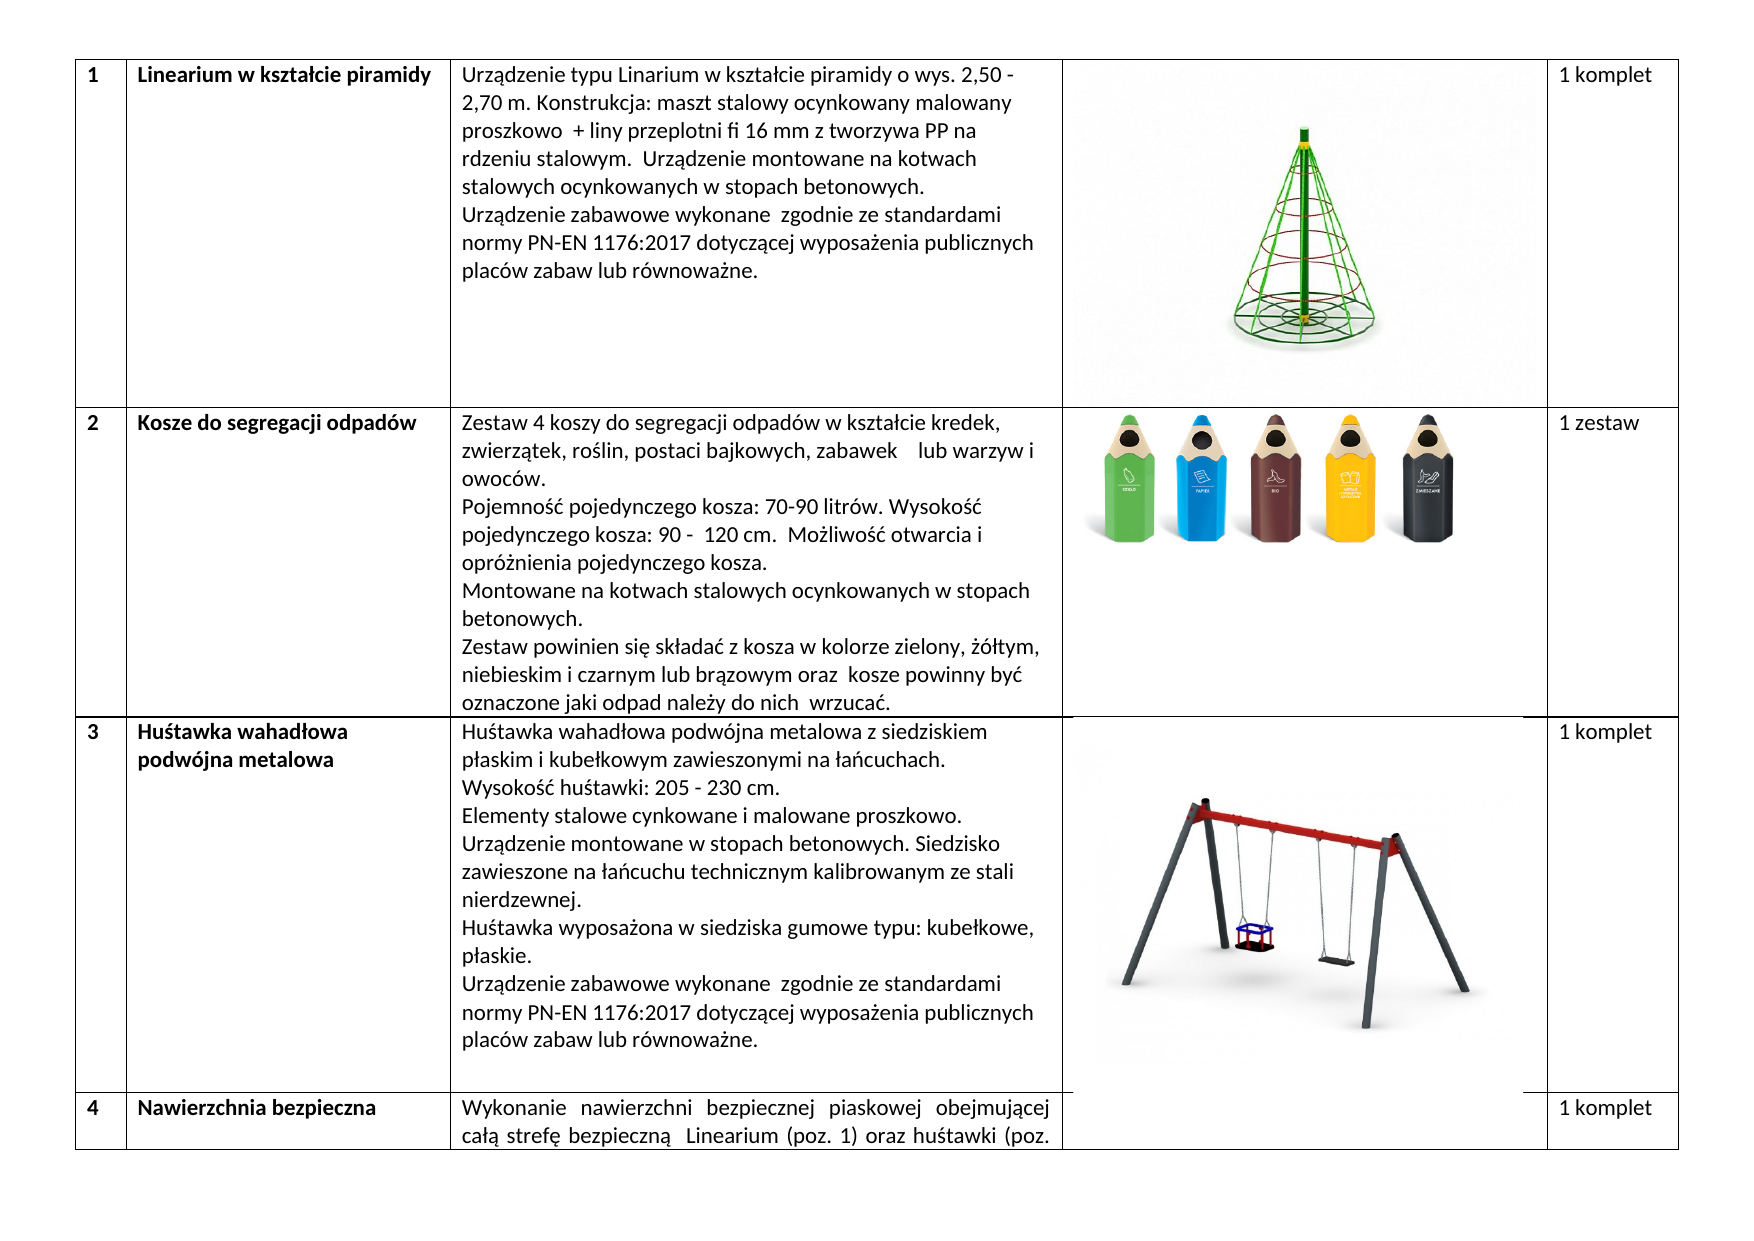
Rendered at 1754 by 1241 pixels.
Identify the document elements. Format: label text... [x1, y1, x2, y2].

table_cell 2 [76, 408, 126, 716]
table_cell 1 komplet [1548, 718, 1678, 1092]
picture [1073, 408, 1485, 555]
table_cell [1063, 60, 1073, 407]
table_cell Linearium w kształcie piramidy [127, 60, 450, 407]
table_cell [1063, 718, 1073, 1092]
table_cell 4 [76, 1093, 126, 1149]
table_cell [1536, 60, 1547, 407]
table_cell Huśtawka wahadłowa podwójna metalowa z siedziskiem płaskim i kubełkowym zawieszonymi na łańcuchach. Wysokość huśtawki: 205 - 230 cm. Elementy stalowe cynkowane i malowane proszkowo. Urządzenie montowane w stopach betonowych. Siedzisko zawieszone na łańcuchu technicznym kalibrowanym ze stali nierdzewnej. Huśtawka wyposażona w siedziska gumowe typu: kubełkowe, płaskie. Urządzenie zabawowe wykonane zgodnie ze standardami normy PN-EN 1176:2017 dotyczącej wyposażenia publicznych placów zabaw lub równoważne. [451, 718, 1062, 1092]
table_cell Urządzenie typu Linarium w kształcie piramidy o wys. 2,50 - 2,70 m. Konstrukcja: maszt stalowy ocynkowany malowany proszkowo + liny przeplotni fi 16 mm z tworzywa PP na rdzeniu stalowym. Urządzenie montowane na kotwach stalowych ocynkowanych w stopach betonowych. Urządzenie zabawowe wykonane zgodnie ze standardami normy PN-EN 1176:2017 dotyczącej wyposażenia publicznych placów zabaw lub równoważne. [451, 60, 1062, 407]
picture [1073, 60, 1536, 407]
table_cell 3 [76, 718, 126, 1092]
table_cell [1063, 1093, 1547, 1149]
table_cell Kosze do segregacji odpadów [127, 408, 450, 716]
table_cell 1 zestaw [1548, 408, 1678, 716]
picture [1073, 717, 1524, 1093]
table_cell 1 [76, 60, 126, 407]
table_cell 1 komplet [1548, 60, 1678, 407]
table_cell Huśtawka wahadłowa podwójna metalowa [127, 718, 450, 1092]
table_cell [127, 1093, 450, 1149]
table_cell [1524, 718, 1547, 1092]
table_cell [451, 1093, 1062, 1149]
table_cell [1063, 408, 1547, 716]
table_cell 1 komplet [1548, 1093, 1678, 1149]
table_cell Zestaw 4 koszy do segregacji odpadów w kształcie kredek, zwierzątek, roślin, postaci bajkowych, zabawek lub warzyw i owoców. Pojemność pojedynczego kosza: 70-90 litrów. Wysokość pojedynczego kosza: 90 - 120 cm. Możliwość otwarcia i opróżnienia pojedynczego kosza. Montowane na kotwach stalowych ocynkowanych w stopach betonowych. Zestaw powinien się składać z kosza w kolorze zielony, żółtym, niebieskim i czarnym lub brązowym oraz kosze powinny być oznaczone jaki odpad należy do nich wrzucać. [451, 408, 1062, 716]
